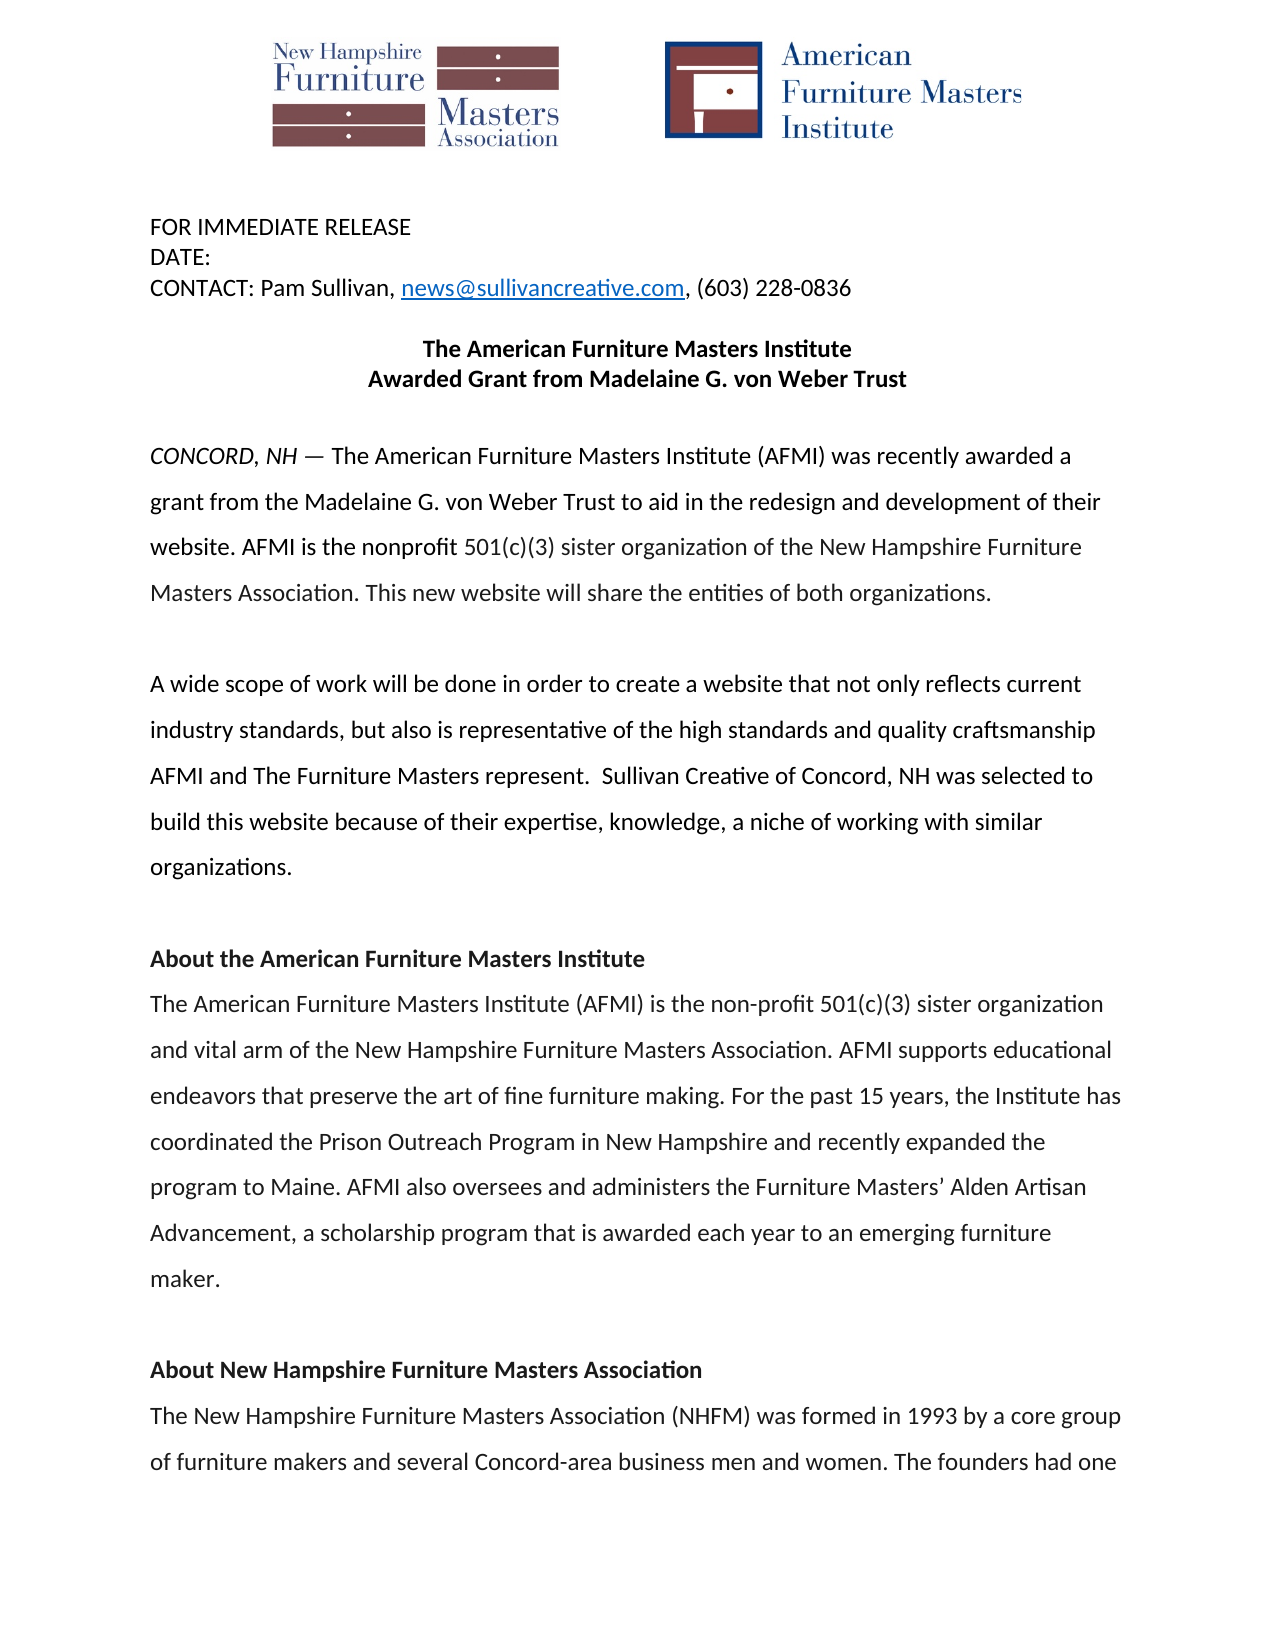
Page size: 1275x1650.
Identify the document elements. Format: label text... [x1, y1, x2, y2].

text The American Furniture Masters Institute (AFMI) is the non-profit 501(c)(3) sister organization and vital arm of the New Hampshire Furniture Masters Association. AFMI supports educational endeavors that preserve the art of fine furniture making. For the past 15 years, the Institute has coordinated the Prison Outreach Program in New Hampshire and recently expanded the program to Maine. AFMI also oversees and administers the Furniture Masters’ Alden Artisan Advancement, a scholarship program that is awarded each year to an emerging furniture maker. [150, 989, 1125, 1293]
text A wide scope of work will be done in order to create a website that not only reflects current industry standards, but also is representative of the high standards and quality craftsmanship AFMI and The Furniture Masters represent. Sullivan Creative of Concord, NH was selected to build this website because of their expertise, knowledge, a niche of working with similar organizations. [150, 668, 1125, 882]
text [150, 1400, 1125, 1476]
text CONTACT: Pam Sullivan, news@sullivancreative.com, (603) 228-0836 [150, 272, 1125, 303]
picture [664, 37, 1022, 142]
text About the American Furniture Masters Institute [150, 943, 1125, 973]
picture [270, 37, 561, 151]
text Awarded Grant from Madelaine G. von Weber Trust [150, 364, 1125, 394]
text FOR IMMEDIATE RELEASE [150, 211, 1125, 242]
text DATE: [150, 242, 1125, 272]
text CONCORD, NH — The American Furniture Masters Institute (AFMI) was recently awarded a grant from the Madelaine G. von Weber Trust to aid in the redesign and development of their website. AFMI is the nonprofit 501(c)(3) sister organization of the New Hampshire Furniture Masters Association. This new website will share the entities of both organizations. [150, 440, 1125, 608]
text About New Hampshire Furniture Masters Association [150, 1354, 1125, 1385]
text The American Furniture Masters Institute [150, 333, 1125, 364]
